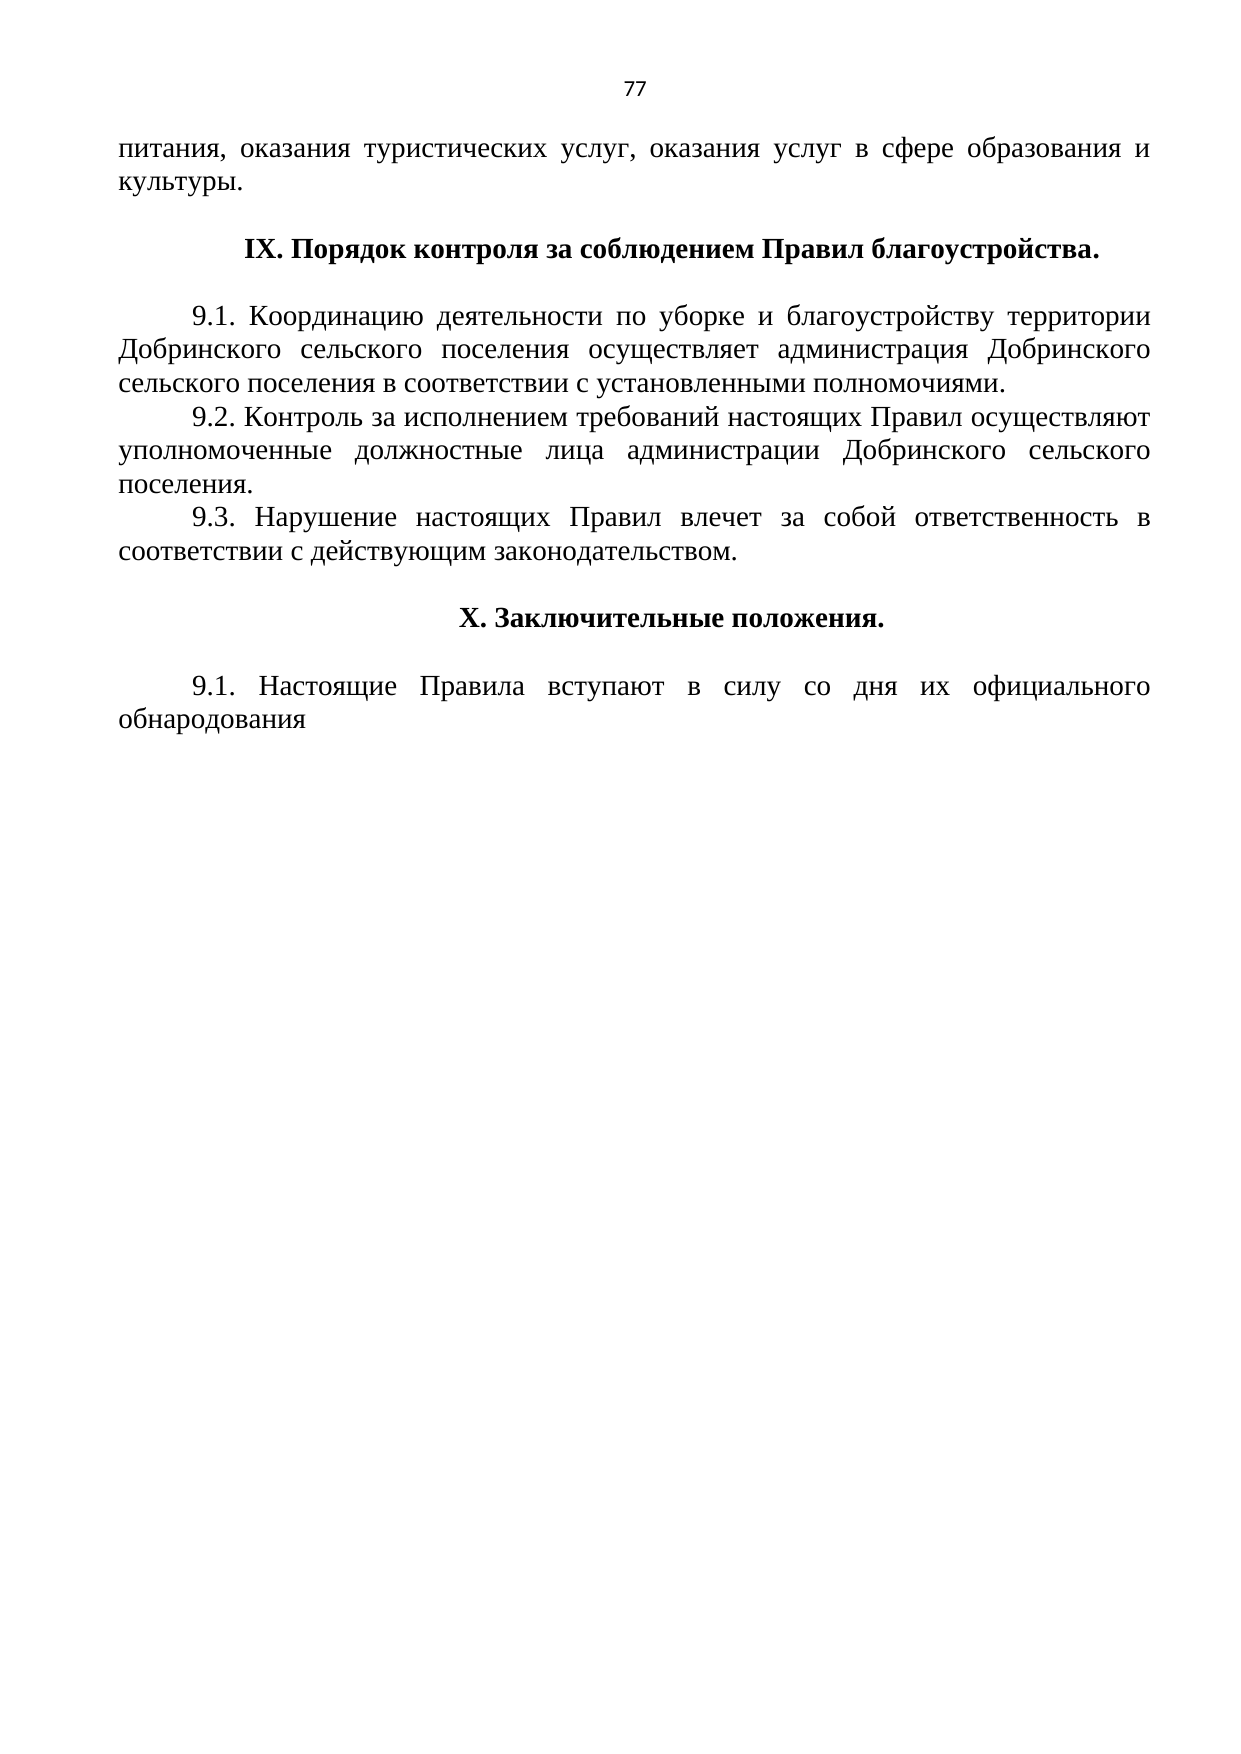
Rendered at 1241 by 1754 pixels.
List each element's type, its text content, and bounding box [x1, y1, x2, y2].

text X. Заключительные положения. [118, 600, 1152, 634]
text 9.1. Координацию деятельности по уборке и благоустройству территории Добринского сельского поселения осуществляет администрация Добринского сельского поселения в соответствии с установленными полномочиями. [118, 298, 1152, 399]
text 9.2. Контроль за исполнением требований настоящих Правил осуществляют уполномоченные должностные лица администрации Добринского сельского поселения. [118, 399, 1152, 499]
text IX. Порядок контроля за соблюдением Правил благоустройства. [118, 231, 1152, 264]
text 9.1. Настоящие Правила вступают в силу со дня их официального обнародования [118, 668, 1152, 735]
text 9.3. Нарушение настоящих Правил влечет за собой ответственность в соответствии с действующим законодательством. [118, 499, 1152, 567]
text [118, 130, 1152, 197]
